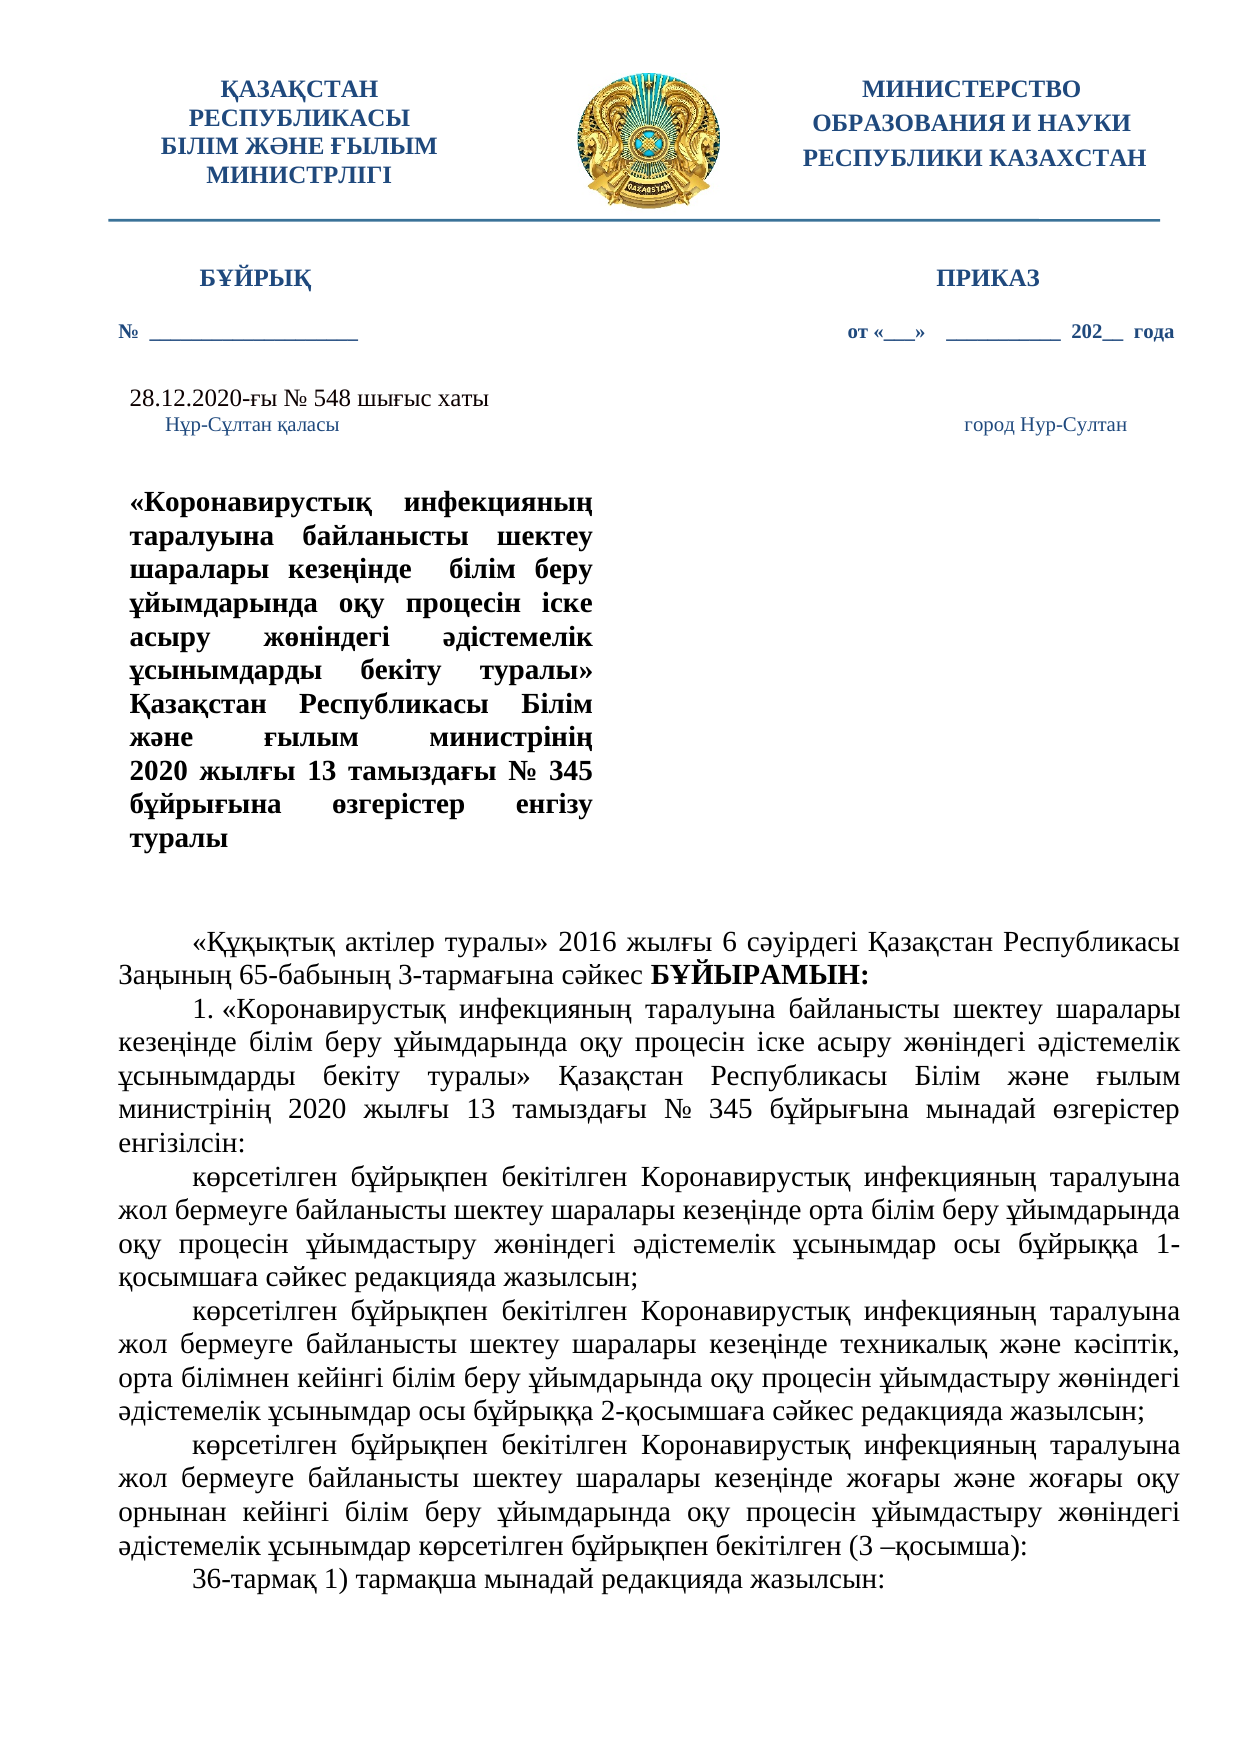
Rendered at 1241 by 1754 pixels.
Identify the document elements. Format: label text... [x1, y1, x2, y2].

text «Құқықтық актілер туралы» 2016 жылғы 6 сәуірдегі Қазақстан Республикасы Заңының 65-бабының 3-тармағына сәйкес БҰЙЫРАМЫН: [118, 924, 1181, 991]
text Нұр-Сұлтан қаласы город Нур-Султан [118, 412, 1181, 436]
text көрсетілген бұйрықпен бекітілген Коронавирустық инфекцияның таралуына жол бермеуге байланысты шектеу шаралары кезеңінде жоғары және жоғары оқу орнынан кейінгі білім беру ұйымдарында оқу процесін ұйымдастыру жөніндегі әдістемелік ұсынымдар көрсетілген бұйрықпен бекітілген (3 –қосымша): [118, 1427, 1181, 1561]
table_header «Коронавирустық инфекцияның таралуына байланысты шектеу шаралары кезеңінде білім беру ұйымдарында оқу процесін іске асыру жөніндегі әдістемелік ұсынымдарды бекіту туралы» Қазақстан Республикасы Білім және ғылым министрінің 2020 жылғы 13 тамыздағы № 345 бұйрығына өзгерістер енгізу туралы [118, 485, 604, 853]
text 36-тармақ 1) тармақша мынадай редакцияда жазылсын: [118, 1561, 1181, 1595]
text көрсетілген бұйрықпен бекітілген Коронавирустық инфекцияның таралуына жол бермеуге байланысты шектеу шаралары кезеңінде техникалық және кәсіптік, орта білімнен кейінгі білім беру ұйымдарында оқу процесін ұйымдастыру жөніндегі әдістемелік ұсынымдар осы бұйрыққа 2-қосымшаға сәйкес редакцияда жазылсын; [118, 1293, 1181, 1427]
text көрсетілген бұйрықпен бекітілген Коронавирустық инфекцияның таралуына жол бермеуге байланысты шектеу шаралары кезеңінде орта білім беру ұйымдарында оқу процесін ұйымдастыру жөніндегі әдістемелік ұсынымдар осы бұйрыққа 1-қосымшаға сәйкес редакцияда жазылсын; [118, 1159, 1181, 1293]
table_header 28.12.2020-ғы № 548 шығыс хаты [118, 384, 1204, 412]
picture [577, 73, 720, 215]
list «Коронавирустық инфекцияның таралуына байланысты шектеу шаралары кезеңінде білім беру ұйымдарында оқу процесін іске асыру жөніндегі әдістемелік ұсынымдарды бекіту туралы» Қазақстан Республикасы Білім және ғылым министрінің 2020 жылғы 13 тамыздағы № 345 бұйрығына мынадай өзгерістер енгізілсін: [118, 991, 1181, 1159]
